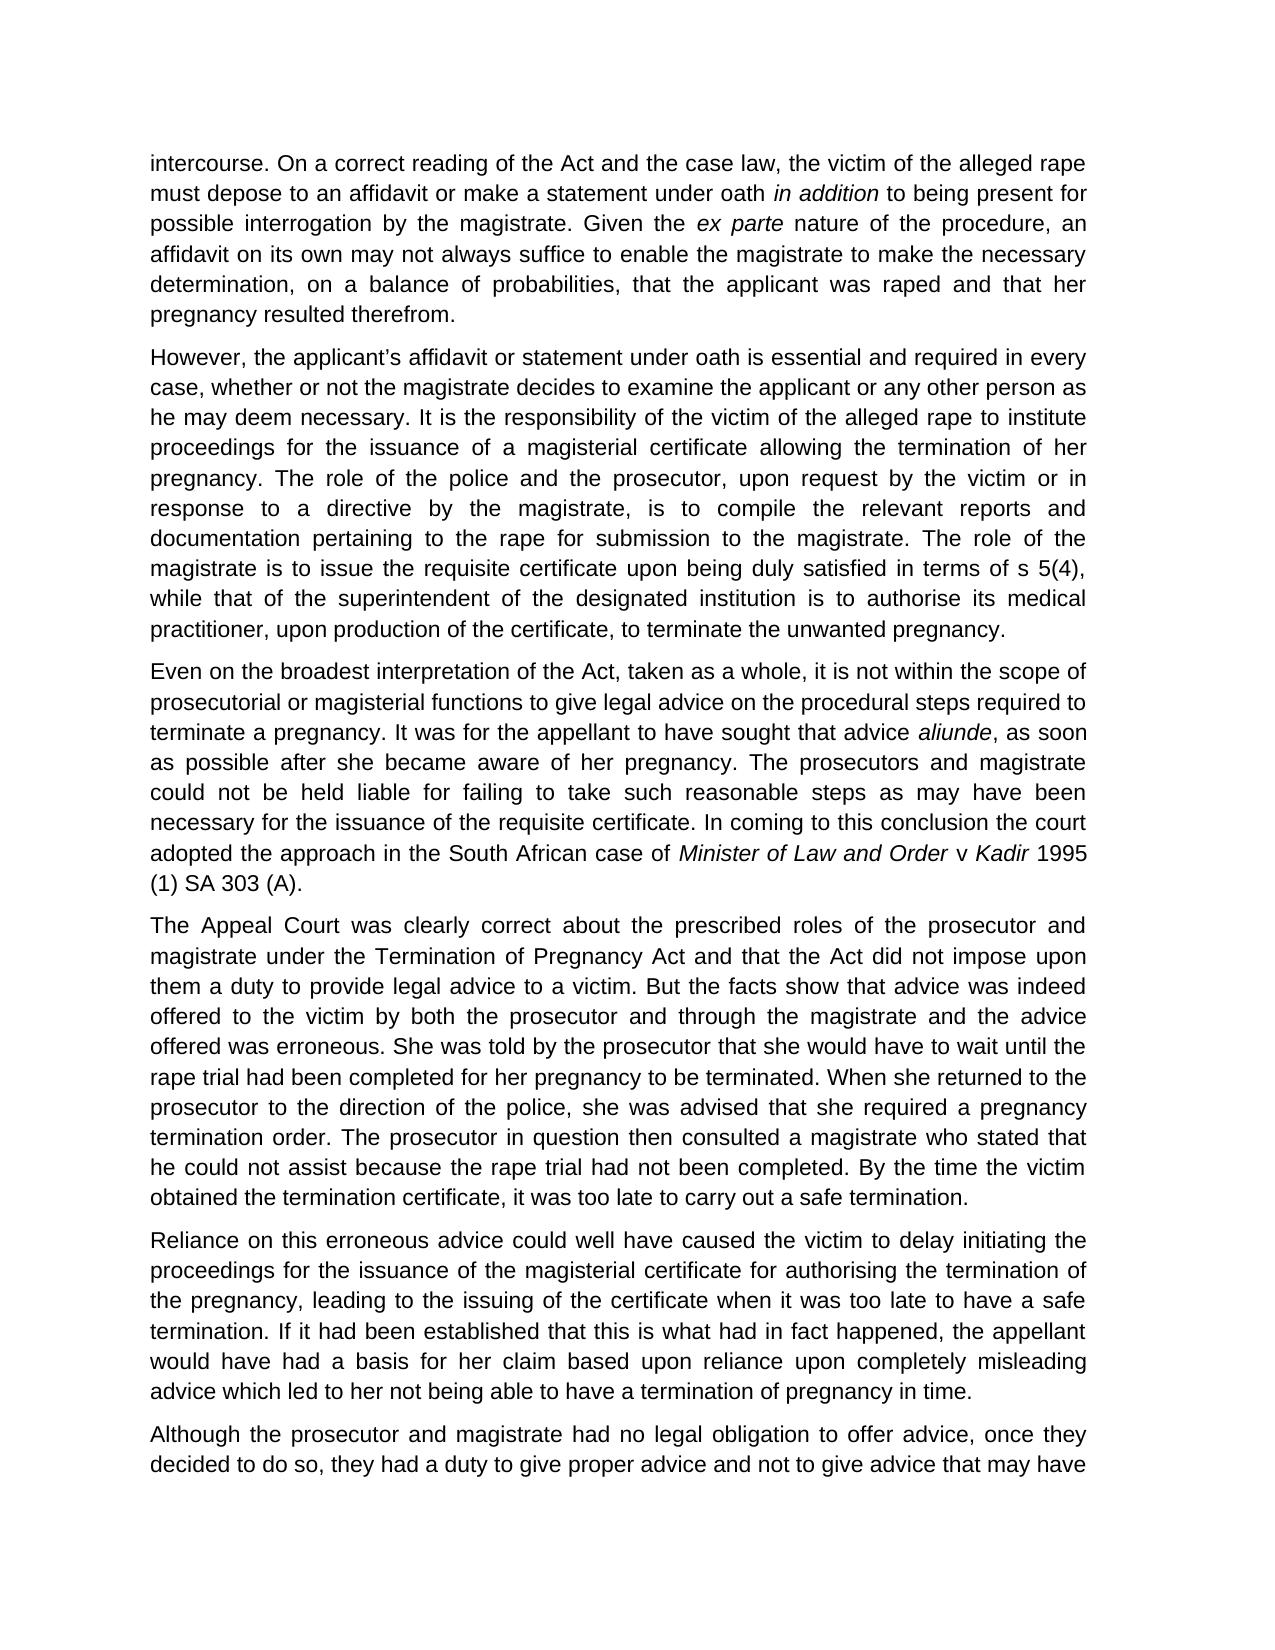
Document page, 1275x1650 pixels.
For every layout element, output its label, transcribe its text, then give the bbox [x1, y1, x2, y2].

text Even on the broadest interpretation of the Act, taken as a whole, it is not within the scope of prosecutorial or magisterial functions to give legal advice on the procedural steps required to terminate a pregnancy. It was for the appellant to have sought that advice aliunde, as soon as possible after she became aware of her pregnancy. The prosecutors and magistrate could not be held liable for failing to take such reasonable steps as may have been necessary for the issuance of the requisite certificate. In coming to this conclusion the court adopted the approach in the South African case of Minister of Law and Order v Kadir 1995 (1) SA 303 (A). [150, 658, 1087, 896]
text However, the applicant’s affidavit or statement under oath is essential and required in every case, whether or not the magistrate decides to examine the applicant or any other person as he may deem necessary. It is the responsibility of the victim of the alleged rape to institute proceedings for the issuance of a magisterial certificate allowing the termination of her pregnancy. The role of the police and the prosecutor, upon request by the victim or in response to a directive by the magistrate, is to compile the relevant reports and documentation pertaining to the rape for submission to the magistrate. The role of the magistrate is to issue the requisite certificate upon being duly satisfied in terms of s 5(4), while that of the superintendent of the designated institution is to authorise its medical practitioner, upon production of the certificate, to terminate the unwanted pregnancy. [150, 344, 1087, 642]
text Reliance on this erroneous advice could well have caused the victim to delay initiating the proceedings for the issuance of the magisterial certificate for authorising the termination of the pregnancy, leading to the issuing of the certificate when it was too late to have a safe termination. If it had been established that this is what had in fact happened, the appellant would have had a basis for her claim based upon reliance upon completely misleading advice which led to her not being able to have a termination of pregnancy in time. [150, 1227, 1087, 1404]
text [150, 150, 1087, 327]
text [150, 1421, 1087, 1477]
text The Appeal Court was clearly correct about the prescribed roles of the prosecutor and magistrate under the Termination of Pregnancy Act and that the Act did not impose upon them a duty to provide legal advice to a victim. But the facts show that advice was indeed offered to the victim by both the prosecutor and through the magistrate and the advice offered was erroneous. She was told by the prosecutor that she would have to wait until the rape trial had been completed for her pregnancy to be terminated. When she returned to the prosecutor to the direction of the police, she was advised that she required a pregnancy termination order. The prosecutor in question then consulted a magistrate who stated that he could not assist because the rape trial had not been completed. By the time the victim obtained the termination certificate, it was too late to carry out a safe termination. [150, 912, 1087, 1211]
